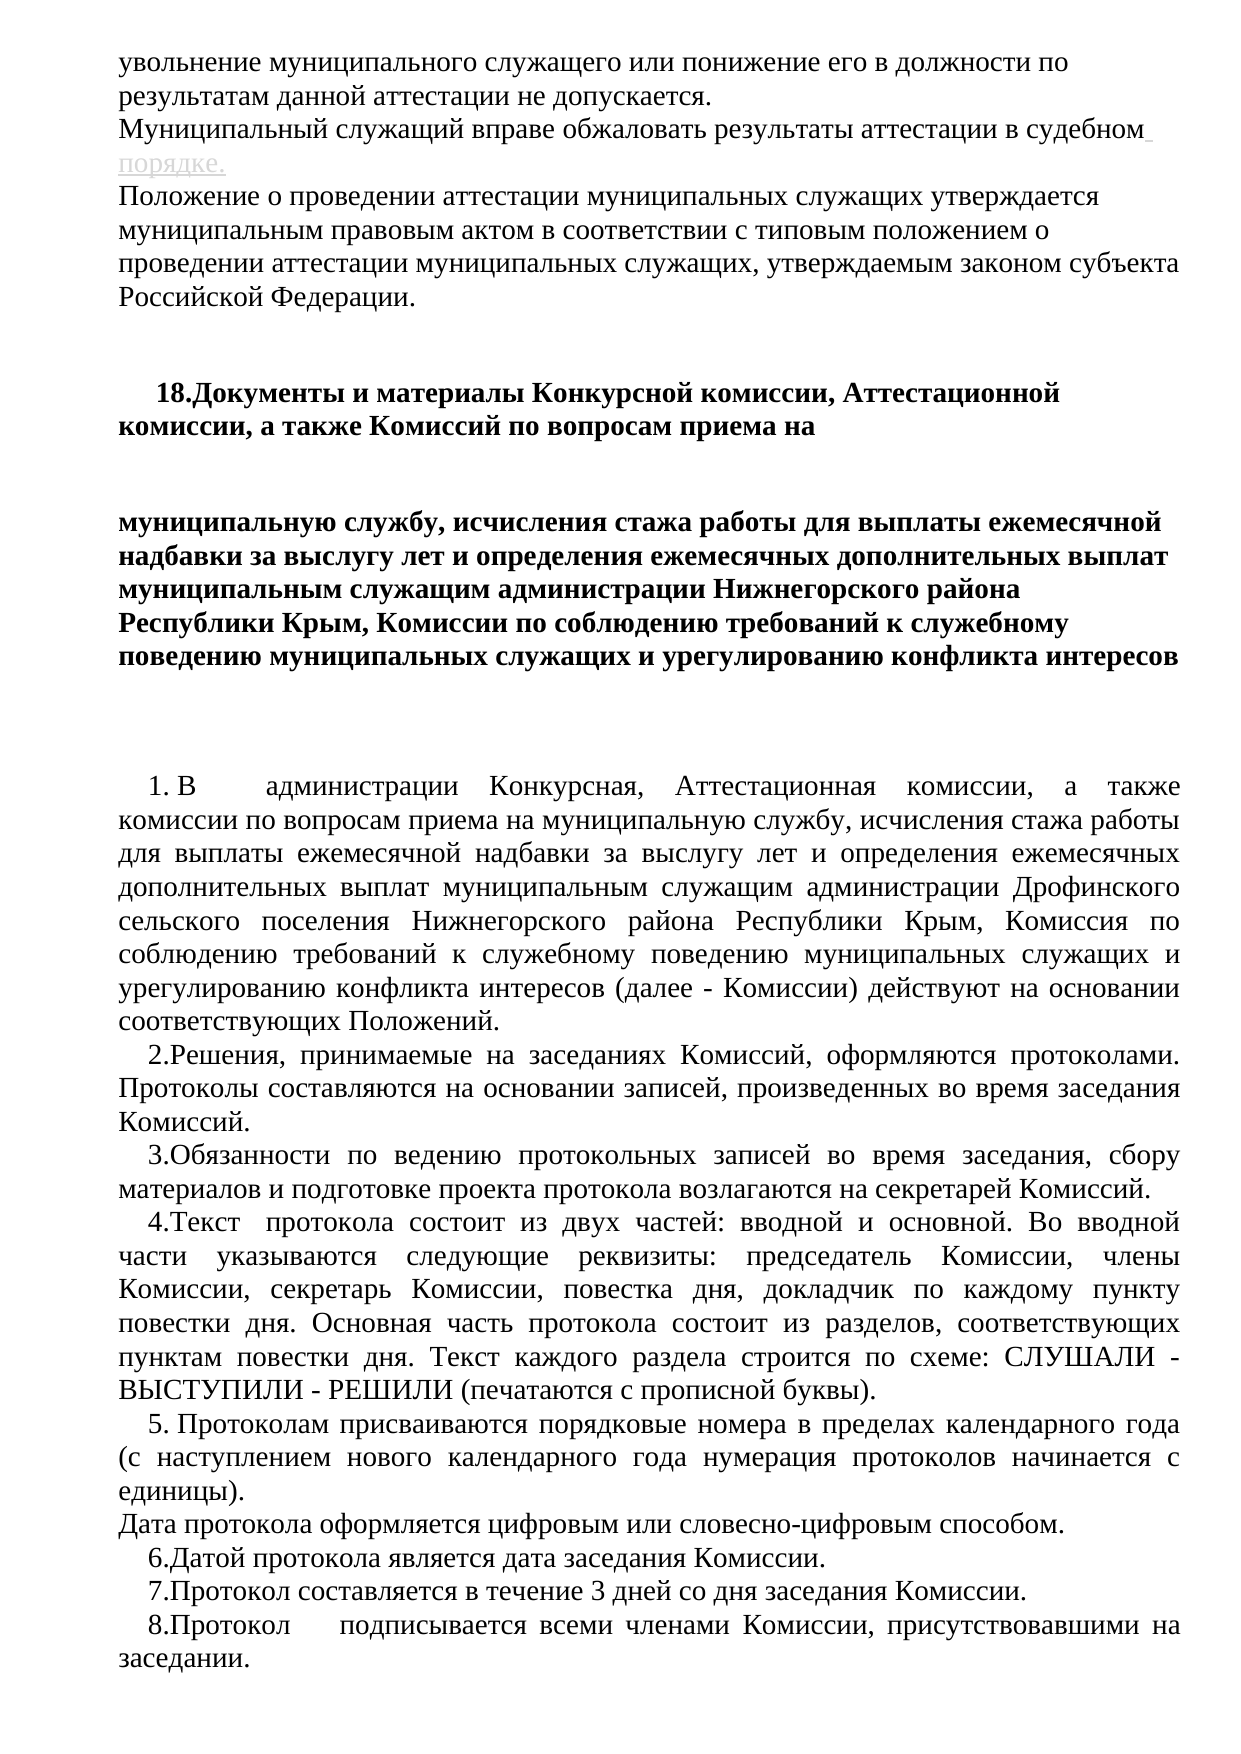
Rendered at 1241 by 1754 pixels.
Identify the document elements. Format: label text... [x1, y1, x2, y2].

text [118, 44, 1181, 111]
text 8.Протокол подписывается всеми членами Комиссии, присутствовавшими на заседании. [118, 1607, 1181, 1674]
text 6.Датой протокола является дата заседания Комиссии. [118, 1540, 1181, 1573]
text 5. Протоколам присваиваются порядковые номера в пределах календарного года (с наступлением нового календарного года нумерация протоколов начинается с единицы). [118, 1406, 1181, 1506]
text 2.Решения, принимаемые на заседаниях Комиссий, оформляются протоколами. Протоколы составляются на основании записей, произведенных во время заседания Комиссий. [118, 1037, 1181, 1137]
text 7.Протокол составляется в течение 3 дней со дня заседания Комиссии. [118, 1573, 1181, 1607]
text 1. В администрации Конкурсная, Аттестационная комиссии, а также комиссии по вопросам приема на муниципальную службу, исчисления стажа работы для выплаты ежемесячной надбавки за выслугу лет и определения ежемесячных дополнительных выплат муниципальным служащим администрации Дрофинского сельского поселения Нижнегорского района Республики Крым, Комиссия по соблюдению требований к служебному поведению муниципальных служащих и урегулированию конфликта интересов (далее - Комиссии) действуют на основании соответствующих Положений. [118, 768, 1181, 1037]
text 4.Текст протокола состоит из двух частей: вводной и основной. Во вводной части указываются следующие реквизиты: председатель Комиссии, члены Комиссии, секретарь Комиссии, повестка дня, докладчик по каждому пункту повестки дня. Основная часть протокола состоит из разделов, соответствующих пунктам повестки дня. Текст каждого раздела строится по схеме: СЛУШАЛИ - ВЫСТУПИЛИ - РЕШИЛИ (печатаются с прописной буквы). [118, 1204, 1181, 1406]
text 3.Обязанности по ведению протокольных записей во время заседания, сбору материалов и подготовке проекта протокола возлагаются на секретарей Комиссий. [118, 1137, 1181, 1204]
text муниципальную службу, исчисления стажа работы для выплаты ежемесячной надбавки за выслугу лет и определения ежемесячных дополнительных выплат муниципальным служащим администрации Нижнегорского района Республики Крым, Комиссии по соблюдению требований к служебному поведению муниципальных служащих и урегулированию конфликта интересов [118, 505, 1181, 672]
text 18.Документы и материалы Конкурсной комиссии, Аттестационной комиссии, а также Комиссий по вопросам приема на [118, 375, 1181, 442]
text Положение о проведении аттестации муниципальных служащих утверждается муниципальным правовым актом в соответствии с типовым положением о проведении аттестации муниципальных служащих, утверждаемым законом субъекта Российской Федерации. [118, 178, 1181, 313]
text Муниципальный служащий вправе обжаловать результаты аттестации в судебном порядке. [118, 111, 1181, 178]
text Дата протокола оформляется цифровым или словесно-цифровым способом. [118, 1506, 1181, 1540]
